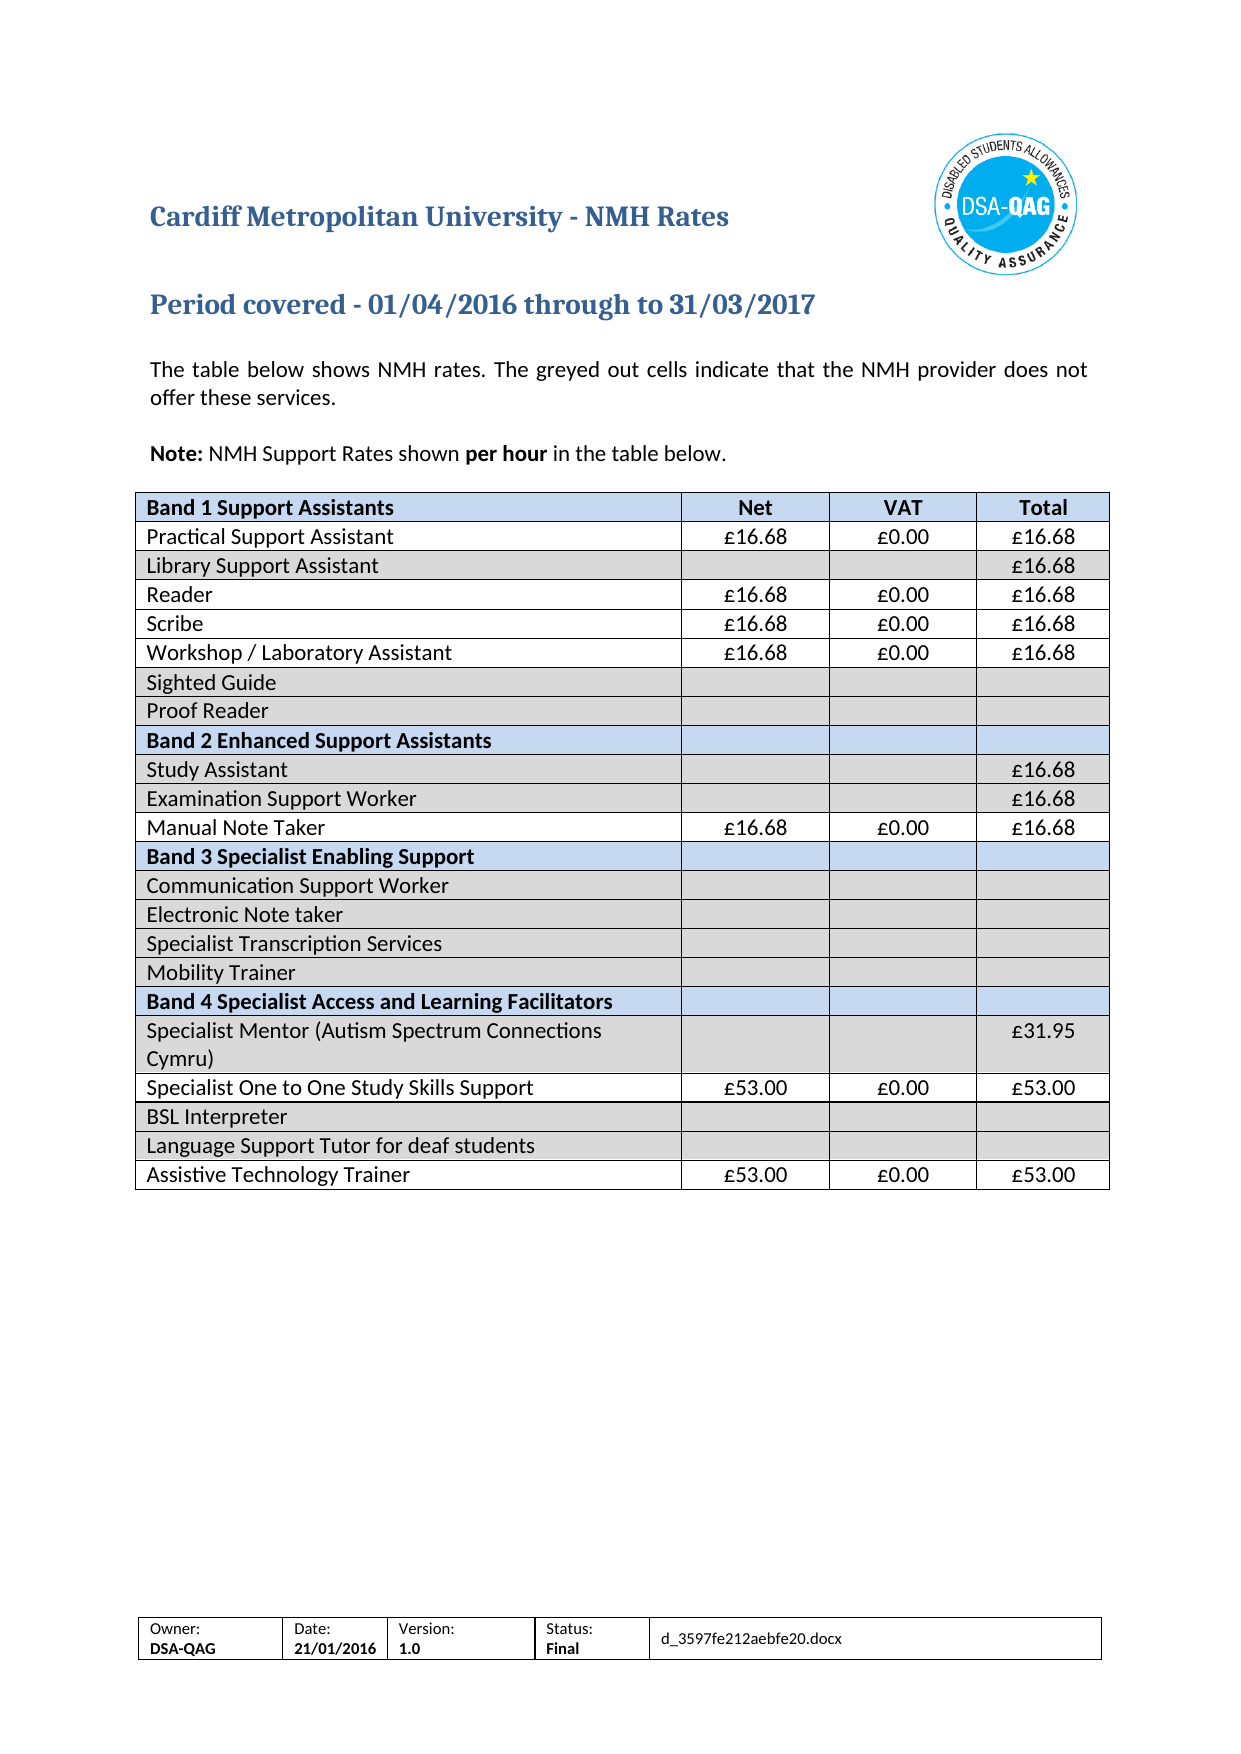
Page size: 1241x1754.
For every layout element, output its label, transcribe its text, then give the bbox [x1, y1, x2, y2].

table_cell Library Support Assistant [136, 551, 681, 579]
table_cell [682, 755, 829, 783]
table_cell Electronic Note taker [136, 900, 681, 928]
table_cell Specialist Mentor (Autism Spectrum Connections Cymru) [136, 1016, 681, 1072]
table_cell £16.68 [977, 580, 1109, 608]
table_cell [682, 842, 829, 870]
table_cell [977, 1103, 1109, 1131]
subtitle Cardiff Metropolitan University - NMH Rates [150, 200, 1090, 233]
table_cell Band 4 Specialist Access and Learning Facilitators [136, 987, 681, 1015]
table_cell £0.00 [830, 813, 976, 841]
table_cell Mobility Trainer [136, 958, 681, 986]
table_cell £0.00 [830, 1161, 976, 1189]
table_cell Practical Support Assistant [136, 522, 681, 550]
table_cell [830, 1132, 976, 1159]
table_cell [830, 551, 976, 579]
table_cell £16.68 [682, 813, 829, 841]
table_cell [830, 784, 976, 812]
table_cell Workshop / Laboratory Assistant [136, 639, 681, 667]
table_cell [682, 551, 829, 579]
table_cell £16.68 [977, 813, 1109, 841]
table_cell [682, 958, 829, 986]
picture [921, 233, 1089, 288]
table_cell [977, 987, 1109, 1015]
table_cell [977, 871, 1109, 899]
table_cell [830, 668, 976, 696]
table_cell £16.68 [977, 784, 1109, 812]
table_cell [830, 1103, 976, 1131]
table_cell [977, 958, 1109, 986]
table_cell £16.68 [682, 610, 829, 637]
table_cell Language Support Tutor for deaf students [136, 1132, 681, 1159]
table_cell Manual Note Taker [136, 813, 681, 841]
table_cell [830, 1016, 976, 1072]
table_cell £0.00 [830, 639, 976, 667]
table_cell [830, 697, 976, 725]
table_cell [682, 871, 829, 899]
table_cell [830, 871, 976, 899]
table_cell £53.00 [682, 1074, 829, 1101]
table_cell BSL Interpreter [136, 1103, 681, 1131]
table_cell £16.68 [977, 610, 1109, 637]
table_cell Specialist One to One Study Skills Support [136, 1074, 681, 1101]
table_cell [977, 1132, 1109, 1159]
table_cell Study Assistant [136, 755, 681, 783]
table_cell [977, 697, 1109, 725]
subtitle Period covered - 01/04/2016 through to 31/03/2017 [150, 288, 1090, 322]
table_header Net [682, 493, 829, 521]
table_cell [682, 1103, 829, 1131]
table_cell [977, 900, 1109, 928]
table_header VAT [830, 493, 976, 521]
text Note: NMH Support Rates shown per hour in the table below. [150, 439, 1090, 467]
table_cell £0.00 [830, 580, 976, 608]
table_header Total [977, 493, 1109, 521]
table_cell Sighted Guide [136, 668, 681, 696]
text The table below shows NMH rates. The greyed out cells indicate that the NMH provider does not offer these services. [150, 355, 1090, 411]
table_cell £16.68 [682, 639, 829, 667]
table_cell [682, 784, 829, 812]
table_cell £53.00 [977, 1161, 1109, 1189]
picture [921, 120, 1089, 200]
table_cell £16.68 [977, 522, 1109, 550]
table_cell Assistive Technology Trainer [136, 1161, 681, 1189]
table_cell Examination Support Worker [136, 784, 681, 812]
table_cell [682, 1132, 829, 1159]
table_cell [977, 668, 1109, 696]
table_header Band 1 Support Assistants [136, 493, 681, 521]
table_cell £0.00 [830, 1074, 976, 1101]
picture [1026, 171, 1037, 183]
table_cell £16.68 [977, 639, 1109, 667]
table_cell £16.68 [977, 551, 1109, 579]
table_cell £16.68 [682, 580, 829, 608]
table_cell Communication Support Worker [136, 871, 681, 899]
table_cell [830, 726, 976, 754]
table_cell £16.68 [977, 755, 1109, 783]
table_cell [682, 929, 829, 957]
table_cell £53.00 [977, 1074, 1109, 1101]
table_cell £0.00 [830, 610, 976, 637]
table_cell [830, 755, 976, 783]
table_cell [977, 929, 1109, 957]
table_cell [682, 987, 829, 1015]
table_cell [682, 697, 829, 725]
table_cell [830, 958, 976, 986]
table_cell [682, 900, 829, 928]
table_cell [830, 842, 976, 870]
table_cell [682, 1016, 829, 1072]
table_cell [682, 668, 829, 696]
table_cell £31.95 [977, 1016, 1109, 1072]
table_cell [682, 726, 829, 754]
table_cell [977, 726, 1109, 754]
table_cell [977, 842, 1109, 870]
table_cell [830, 900, 976, 928]
table_cell [830, 987, 976, 1015]
table_cell Proof Reader [136, 697, 681, 725]
table_cell £0.00 [830, 522, 976, 550]
table_cell Scribe [136, 610, 681, 637]
table_cell [830, 929, 976, 957]
table_cell Reader [136, 580, 681, 608]
table_cell Band 2 Enhanced Support Assistants [136, 726, 681, 754]
table_cell £16.68 [682, 522, 829, 550]
table_cell Specialist Transcription Services [136, 929, 681, 957]
table_cell Band 3 Specialist Enabling Support [136, 842, 681, 870]
table_cell £53.00 [682, 1161, 829, 1189]
